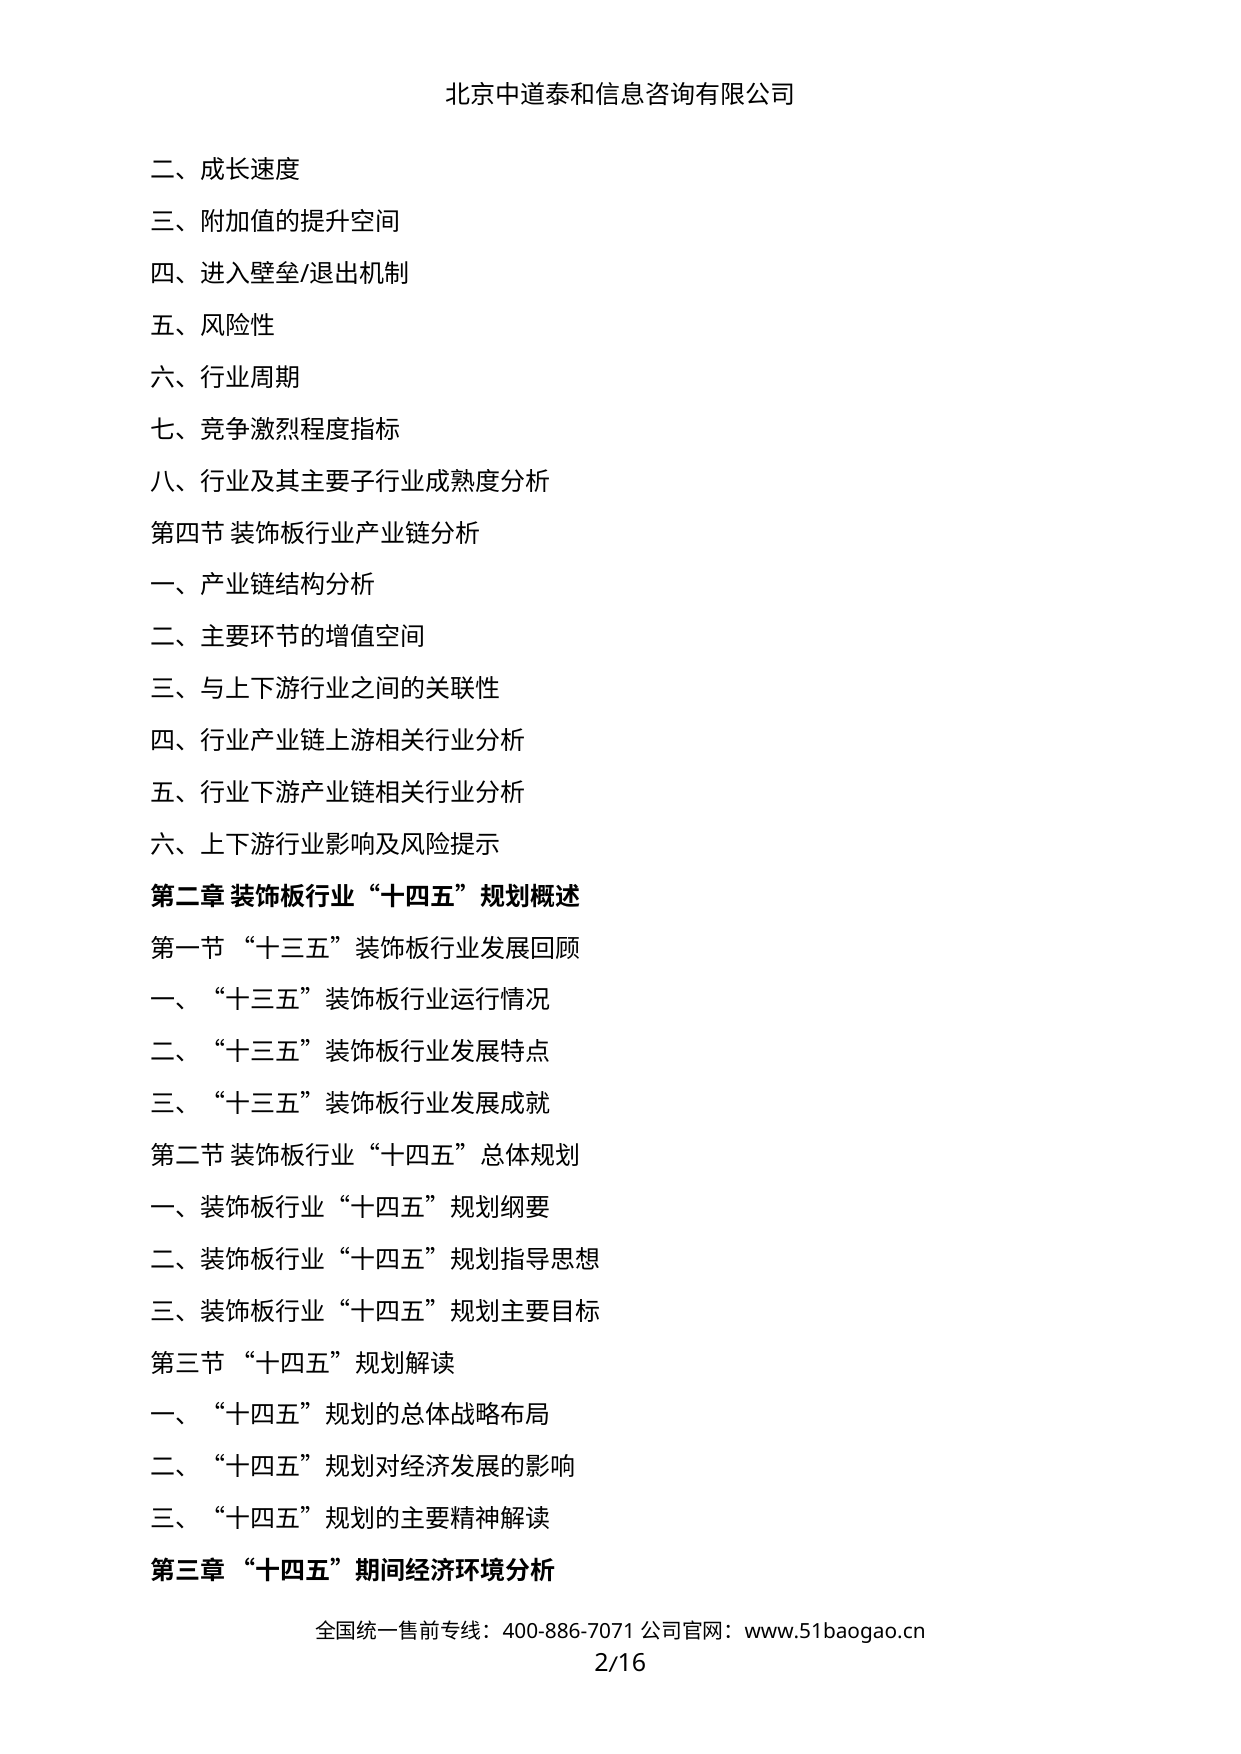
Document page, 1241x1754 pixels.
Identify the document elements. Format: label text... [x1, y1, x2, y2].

text 二、装饰板行业“十四五”规划指导思想 [150, 1239, 1090, 1276]
text 六、行业周期 [150, 357, 1090, 394]
text 一、装饰板行业“十四五”规划纲要 [150, 1187, 1090, 1224]
text 第四节 装饰板行业产业链分析 [150, 513, 1090, 549]
text 一、“十三五”装饰板行业运行情况 [150, 980, 1090, 1016]
text 三、与上下游行业之间的关联性 [150, 669, 1090, 705]
text 二、“十三五”装饰板行业发展特点 [150, 1032, 1090, 1068]
text 二、成长速度 [150, 150, 1090, 186]
text 三、“十三五”装饰板行业发展成就 [150, 1084, 1090, 1120]
text 第二节 装饰板行业“十四五”总体规划 [150, 1136, 1090, 1172]
text 三、“十四五”规划的主要精神解读 [150, 1499, 1090, 1535]
text 第三节 “十四五”规划解读 [150, 1343, 1090, 1379]
text 第三章 “十四五”期间经济环境分析 [150, 1551, 1090, 1587]
text 七、竞争激烈程度指标 [150, 409, 1090, 446]
text 四、进入壁垒/退出机制 [150, 254, 1090, 290]
text 第二章 装饰板行业“十四五”规划概述 [150, 876, 1090, 912]
text 八、行业及其主要子行业成熟度分析 [150, 461, 1090, 497]
text 四、行业产业链上游相关行业分析 [150, 721, 1090, 757]
text 三、装饰板行业“十四五”规划主要目标 [150, 1291, 1090, 1327]
text 五、行业下游产业链相关行业分析 [150, 772, 1090, 809]
text 三、附加值的提升空间 [150, 202, 1090, 238]
text 一、产业链结构分析 [150, 565, 1090, 601]
text 二、主要环节的增值空间 [150, 617, 1090, 653]
text 五、风险性 [150, 306, 1090, 342]
text 一、“十四五”规划的总体战略布局 [150, 1395, 1090, 1431]
text 第一节 “十三五”装饰板行业发展回顾 [150, 928, 1090, 964]
text 二、“十四五”规划对经济发展的影响 [150, 1447, 1090, 1483]
text 六、上下游行业影响及风险提示 [150, 824, 1090, 861]
